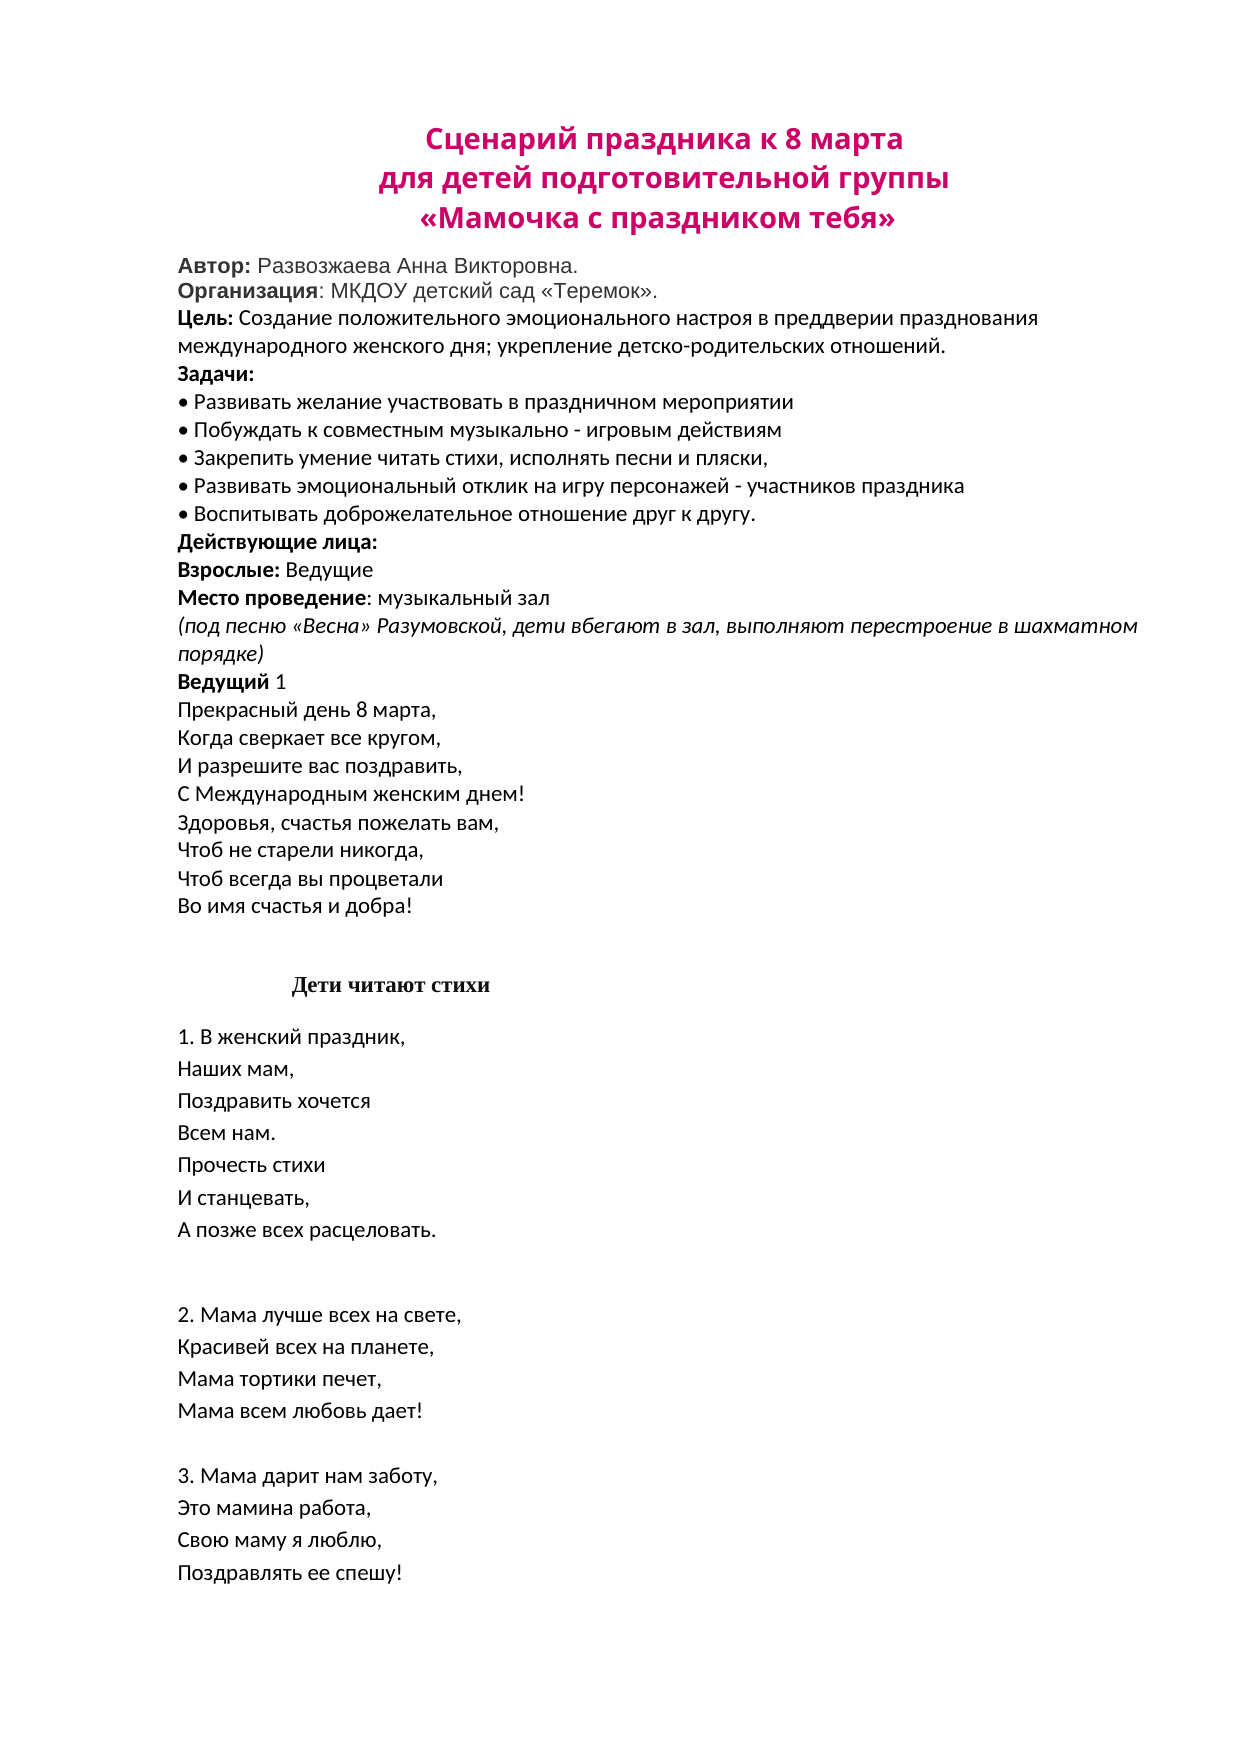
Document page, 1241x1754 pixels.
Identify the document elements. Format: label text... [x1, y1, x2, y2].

text Автор: Развозжаева Анна Викторовна. Организация: МКДОУ детский сад «Теремок». [177, 253, 1152, 303]
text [177, 1300, 1152, 1618]
text Во имя счастья и добра! [177, 892, 1152, 920]
text Дети читают стихи [177, 971, 1152, 997]
text «Мамочка с праздником тебя» [177, 197, 1152, 237]
text для детей подготовительной группы [177, 158, 1152, 197]
text Когда сверкает все кругом, [177, 723, 1152, 752]
text Чтоб всегда вы процветали [177, 864, 1152, 892]
text И разрешите вас поздравить, [177, 752, 1152, 779]
text С Международным женским днем! [177, 779, 1152, 808]
text Здоровья, счастья пожелать вам, [177, 808, 1152, 836]
text Цель: Создание положительного эмоционального настроя в преддверии празднования международного женского дня; укрепление детско-родительских отношений. Задачи: • Развивать желание участвовать в праздничном мероприятии • Побуждать к совместным музыкально - игровым действиям • Закрепить умение читать стихи, исполнять песни и пляски, • Развивать эмоциональный отклик на игру персонажей - участников праздника • Воспитывать доброжелательное отношение друг к другу. Действующие лица: Взрослые: Ведущие Место проведение: музыкальный зал (под песню «Весна» Разумовской, дети вбегают в зал, выполняют перестроение в шахматном порядке) Ведущий 1 Прекрасный день 8 марта, [177, 303, 1152, 723]
text Чтоб не старели никогда, [177, 836, 1152, 864]
text Сценарий праздника к 8 марта [177, 118, 1152, 158]
text 1. В женский праздник, Наших мам, Поздравить хочется Всем нам. Прочесть стихи И станцевать, А позже всех расцеловать. [177, 1022, 1152, 1275]
